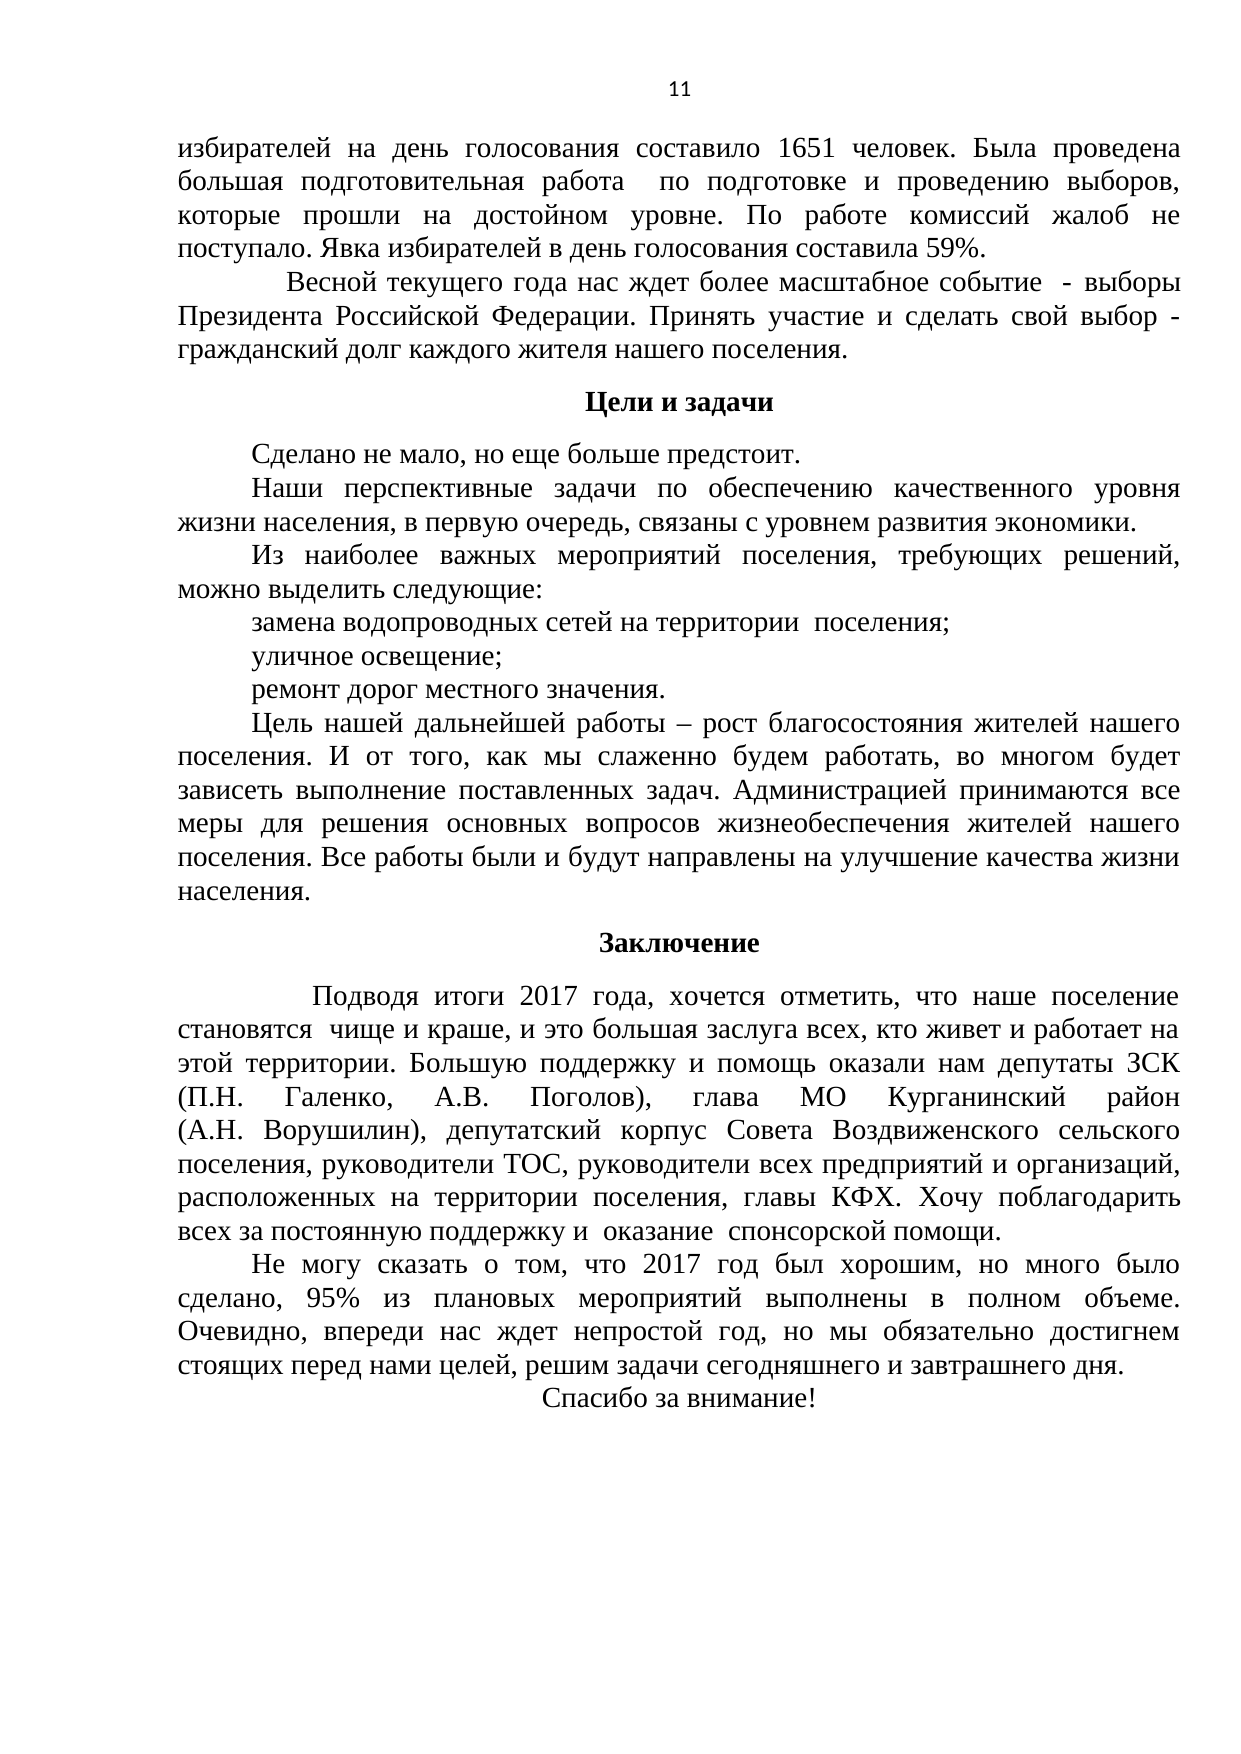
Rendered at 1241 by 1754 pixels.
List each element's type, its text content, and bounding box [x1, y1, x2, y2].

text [177, 130, 1181, 264]
text Заключение [177, 925, 1181, 959]
text Спасибо за внимание! [177, 1381, 1181, 1414]
text замена водопроводных сетей на территории поселения; [177, 604, 1181, 638]
text Подводя итоги 2017 года, хочется отметить, что наше поселение становятся чище и краше, и это большая заслуга всех, кто живет и работает на этой территории. Большую поддержку и помощь оказали нам депутаты ЗСК (П.Н. Галенко, А.В. Поголов), глава МО Курганинский район (А.Н. Ворушилин), депутатский корпус Совета Воздвиженского сельского поселения, руководители ТОС, руководители всех предприятий и организаций, расположенных на территории поселения, главы КФХ. Хочу поблагодарить всех за постоянную поддержку и оказание спонсорской помощи. [177, 978, 1181, 1246]
text Цели и задачи [177, 384, 1181, 417]
text Сделано не мало, но еще больше предстоит. [177, 437, 1181, 470]
text Из наиболее важных мероприятий поселения, требующих решений, можно выделить следующие: [177, 537, 1181, 604]
text Весной текущего года нас ждет более масштабное событие - выборы Президента Российской Федерации. Принять участие и сделать свой выбор -гражданский долг каждого жителя нашего поселения. [177, 264, 1181, 365]
text уличное освещение; [177, 638, 1181, 671]
text ремонт дорог местного значения. [177, 671, 1181, 705]
text Цель нашей дальнейшей работы – рост благосостояния жителей нашего поселения. И от того, как мы слаженно будем работать, во многом будет зависеть выполнение поставленных задач. Администрацией принимаются все меры для решения основных вопросов жизнеобеспечения жителей нашего поселения. Все работы были и будут направлены на улучшение качества жизни населения. [177, 705, 1181, 906]
text Не могу сказать о том, что 2017 год был хорошим, но много было сделано, 95% из плановых мероприятий выполнены в полном объеме. Очевидно, впереди нас ждет непростой год, но мы обязательно достигнем стоящих перед нами целей, решим задачи сегодняшнего и завтрашнего дня. [177, 1246, 1181, 1381]
text Наши перспективные задачи по обеспечению качественного уровня жизни населения, в первую очередь, связаны с уровнем развития экономики. [177, 470, 1181, 537]
